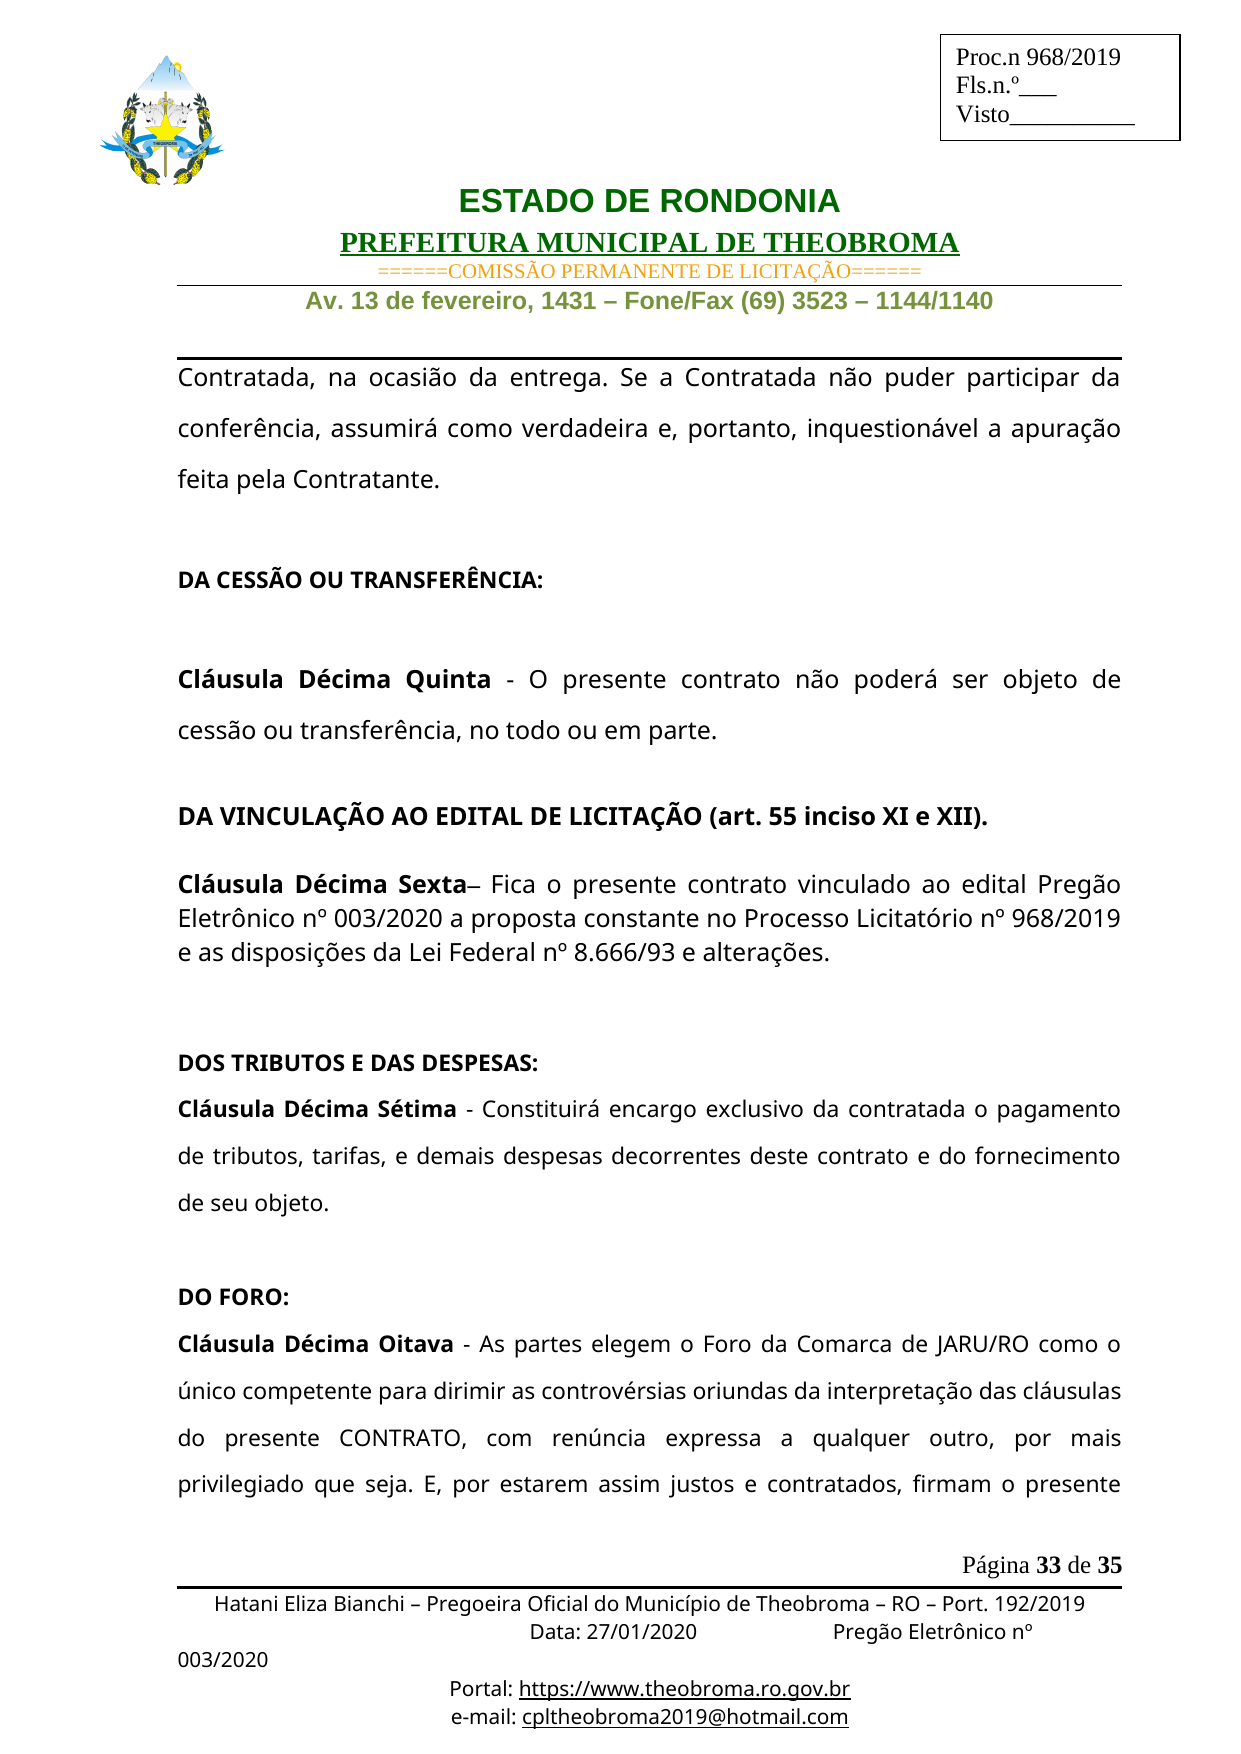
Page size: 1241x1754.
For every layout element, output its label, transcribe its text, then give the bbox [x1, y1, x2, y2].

text DO FORO: [177, 1281, 1122, 1312]
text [177, 360, 1122, 496]
text Cláusula Décima Quinta - O presente contrato não poderá ser objeto de cessão ou transferência, no todo ou em parte. [177, 662, 1122, 747]
text Cláusula Décima Sexta– Fica o presente contrato vinculado ao edital Pregão Eletrônico nº 003/2020 a proposta constante no Processo Licitatório nº 968/2019 e as disposições da Lei Federal nº 8.666/93 e alterações. [177, 866, 1122, 968]
text DA VINCULAÇÃO AO EDITAL DE LICITAÇÃO (art. 55 inciso XI e XII). [177, 798, 1122, 832]
text DOS TRIBUTOS E DAS DESPESAS: [177, 1047, 1122, 1078]
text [177, 1328, 1122, 1500]
text Cláusula Décima Sétima - Constituirá encargo exclusivo da contratada o pagamento de tributos, tarifas, e demais despesas decorrentes deste contrato e do fornecimento de seu objeto. [177, 1093, 1122, 1218]
text DA CESSÃO OU TRANSFERÊNCIA: [177, 564, 1122, 595]
